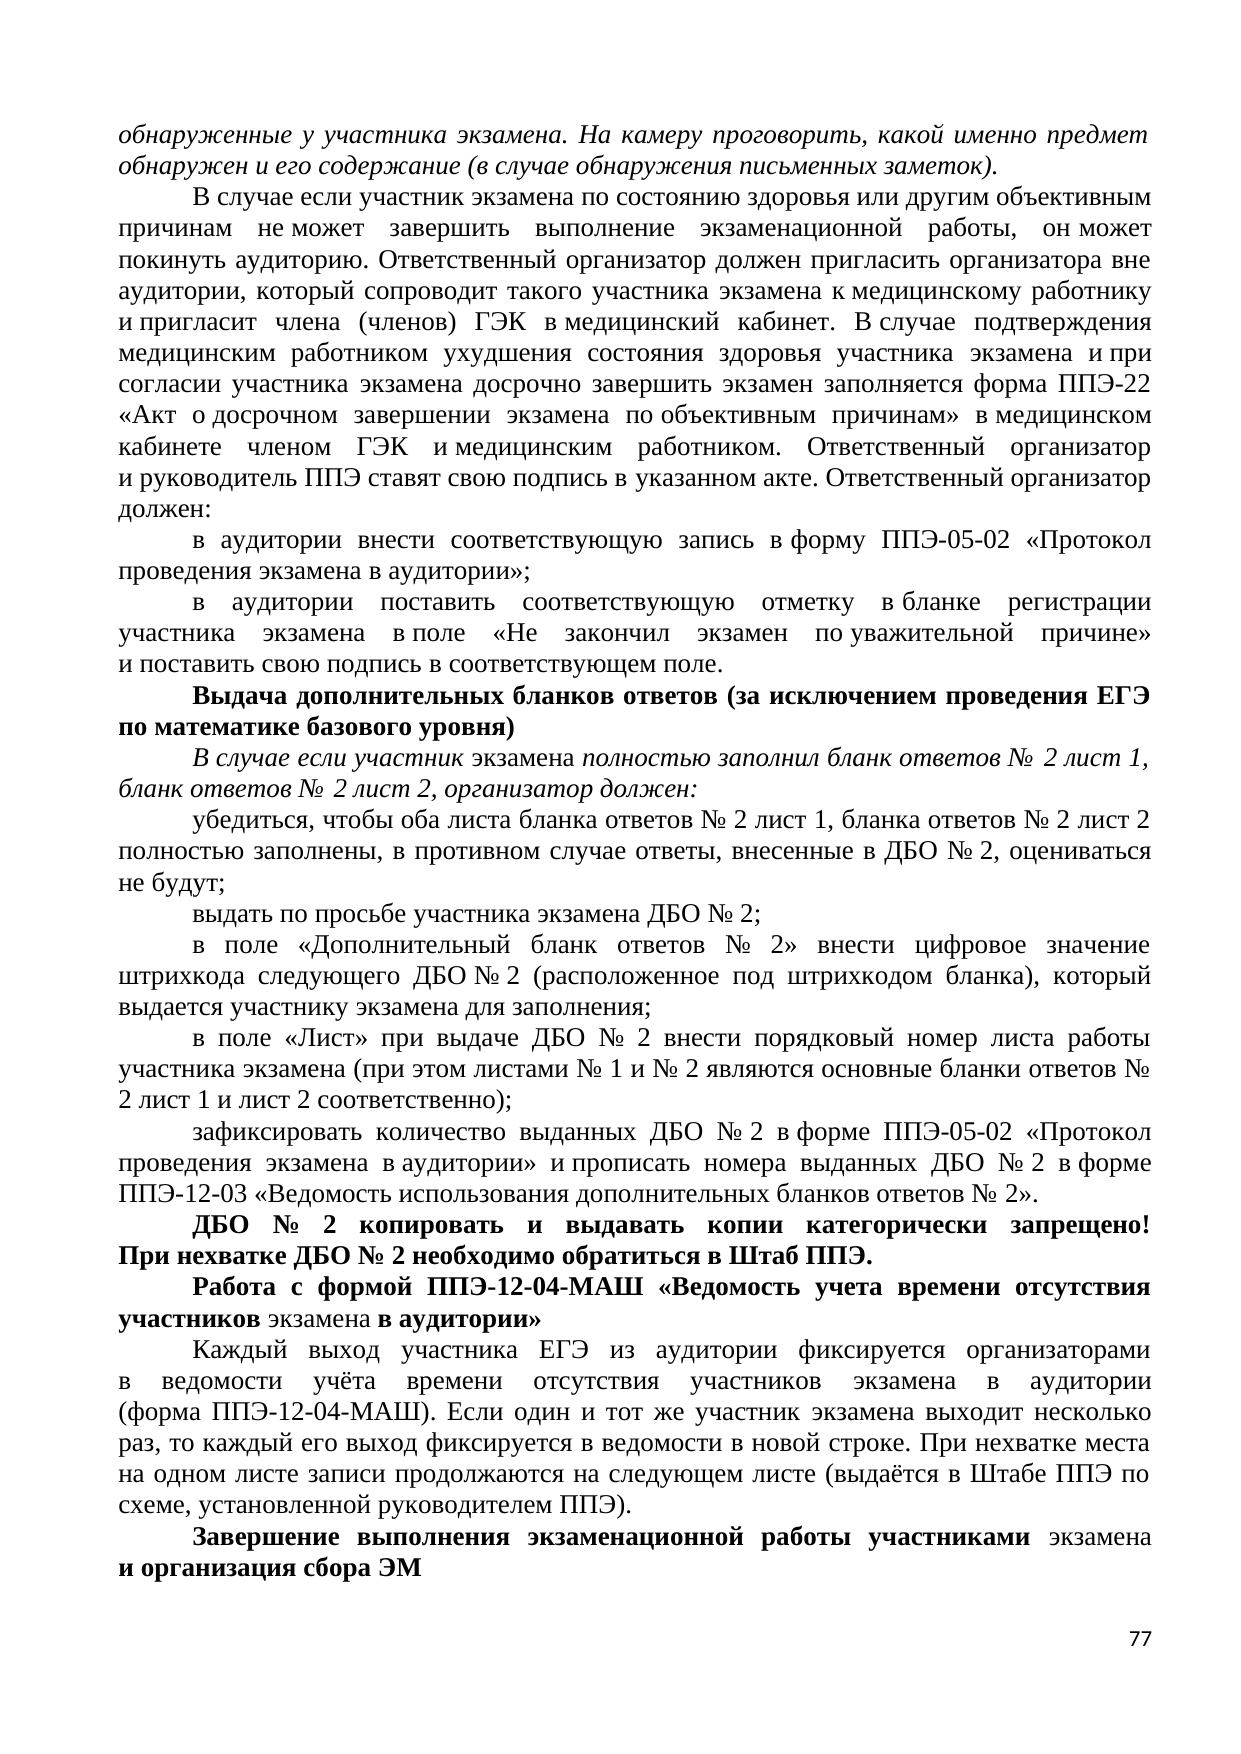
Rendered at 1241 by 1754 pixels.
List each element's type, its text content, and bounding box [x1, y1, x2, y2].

text убедиться, чтобы оба листа бланка ответов № 2 лист 1, бланка ответов № 2 лист 2 полностью заполнены, в противном случае ответы, внесенные в ДБО № 2, оцениваться не будут; [118, 803, 1152, 897]
text в аудитории поставить соответствующую отметку в бланке регистрации участника экзамена в поле «Не закончил экзамен по уважительной причине» и поставить свою подпись в соответствующем поле. [118, 585, 1152, 679]
text в поле «Лист» при выдаче ДБО № 2 внести порядковый номер листа работы участника экзамена (при этом листами № 1 и № 2 являются основные бланки ответов № 2 лист 1 и лист 2 соответственно); [118, 1021, 1152, 1115]
text В случае если участник экзамена по состоянию здоровья или другим объективным причинам не может завершить выполнение экзаменационной работы, он может покинуть аудиторию. Ответственный организатор должен пригласить организатора вне аудитории, который сопроводит такого участника экзамена к медицинскому работнику и пригласит члена (членов) ГЭК в медицинский кабинет. В случае подтверждения медицинским работником ухудшения состояния здоровья участника экзамена и при согласии участника экзамена досрочно завершить экзамен заполняется форма ППЭ-22 «Акт о досрочном завершении экзамена по объективным причинам» в медицинском кабинете членом ГЭК и медицинским работником. Ответственный организатор и руководитель ППЭ ставят свою подпись в указанном акте. Ответственный организатор должен: [118, 180, 1152, 523]
text Каждый выход участника ЕГЭ из аудитории фиксируется организаторами в ведомости учёта времени отсутствия участников экзамена в аудитории (форма ППЭ-12-04-МАШ). Если один и тот же участник экзамена выходит несколько раз, то каждый его выход фиксируется в ведомости в новой строке. При нехватке места на одном листе записи продолжаются на следующем листе (выдаётся в Штабе ППЭ по схеме, установленной руководителем ППЭ). [118, 1333, 1152, 1520]
text ДБО № 2 копировать и выдавать копии категорически запрещено! При нехватке ДБО № 2 необходимо обратиться в Штаб ППЭ. [118, 1208, 1152, 1271]
text в поле «Дополнительный бланк ответов № 2» внести цифровое значение штрихкода следующего ДБО № 2 (расположенное под штрихкодом бланка), который выдается участнику экзамена для заполнения; [118, 928, 1152, 1021]
text Работа с формой ППЭ-12-04-МАШ «Ведомость учета времени отсутствия участников экзамена в аудитории» [118, 1271, 1152, 1333]
text выдать по просьбе участника экзамена ДБО № 2; [118, 897, 1152, 928]
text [118, 118, 1152, 180]
text зафиксировать количество выданных ДБО № 2 в форме ППЭ-05-02 «Протокол проведения экзамена в аудитории» и прописать номера выданных ДБО № 2 в форме ППЭ-12-03 «Ведомость использования дополнительных бланков ответов № 2». [118, 1115, 1152, 1208]
text В случае если участник экзамена полностью заполнил бланк ответов № 2 лист 1, бланк ответов № 2 лист 2, организатор должен: [118, 741, 1152, 803]
text Выдача дополнительных бланков ответов (за исключением проведения ЕГЭ по математике базового уровня) [118, 679, 1152, 741]
text Завершение выполнения экзаменационной работы участниками экзамена и организация сбора ЭМ [118, 1520, 1152, 1582]
text в аудитории внести соответствующую запись в форму ППЭ-05-02 «Протокол проведения экзамена в аудитории»; [118, 523, 1152, 585]
